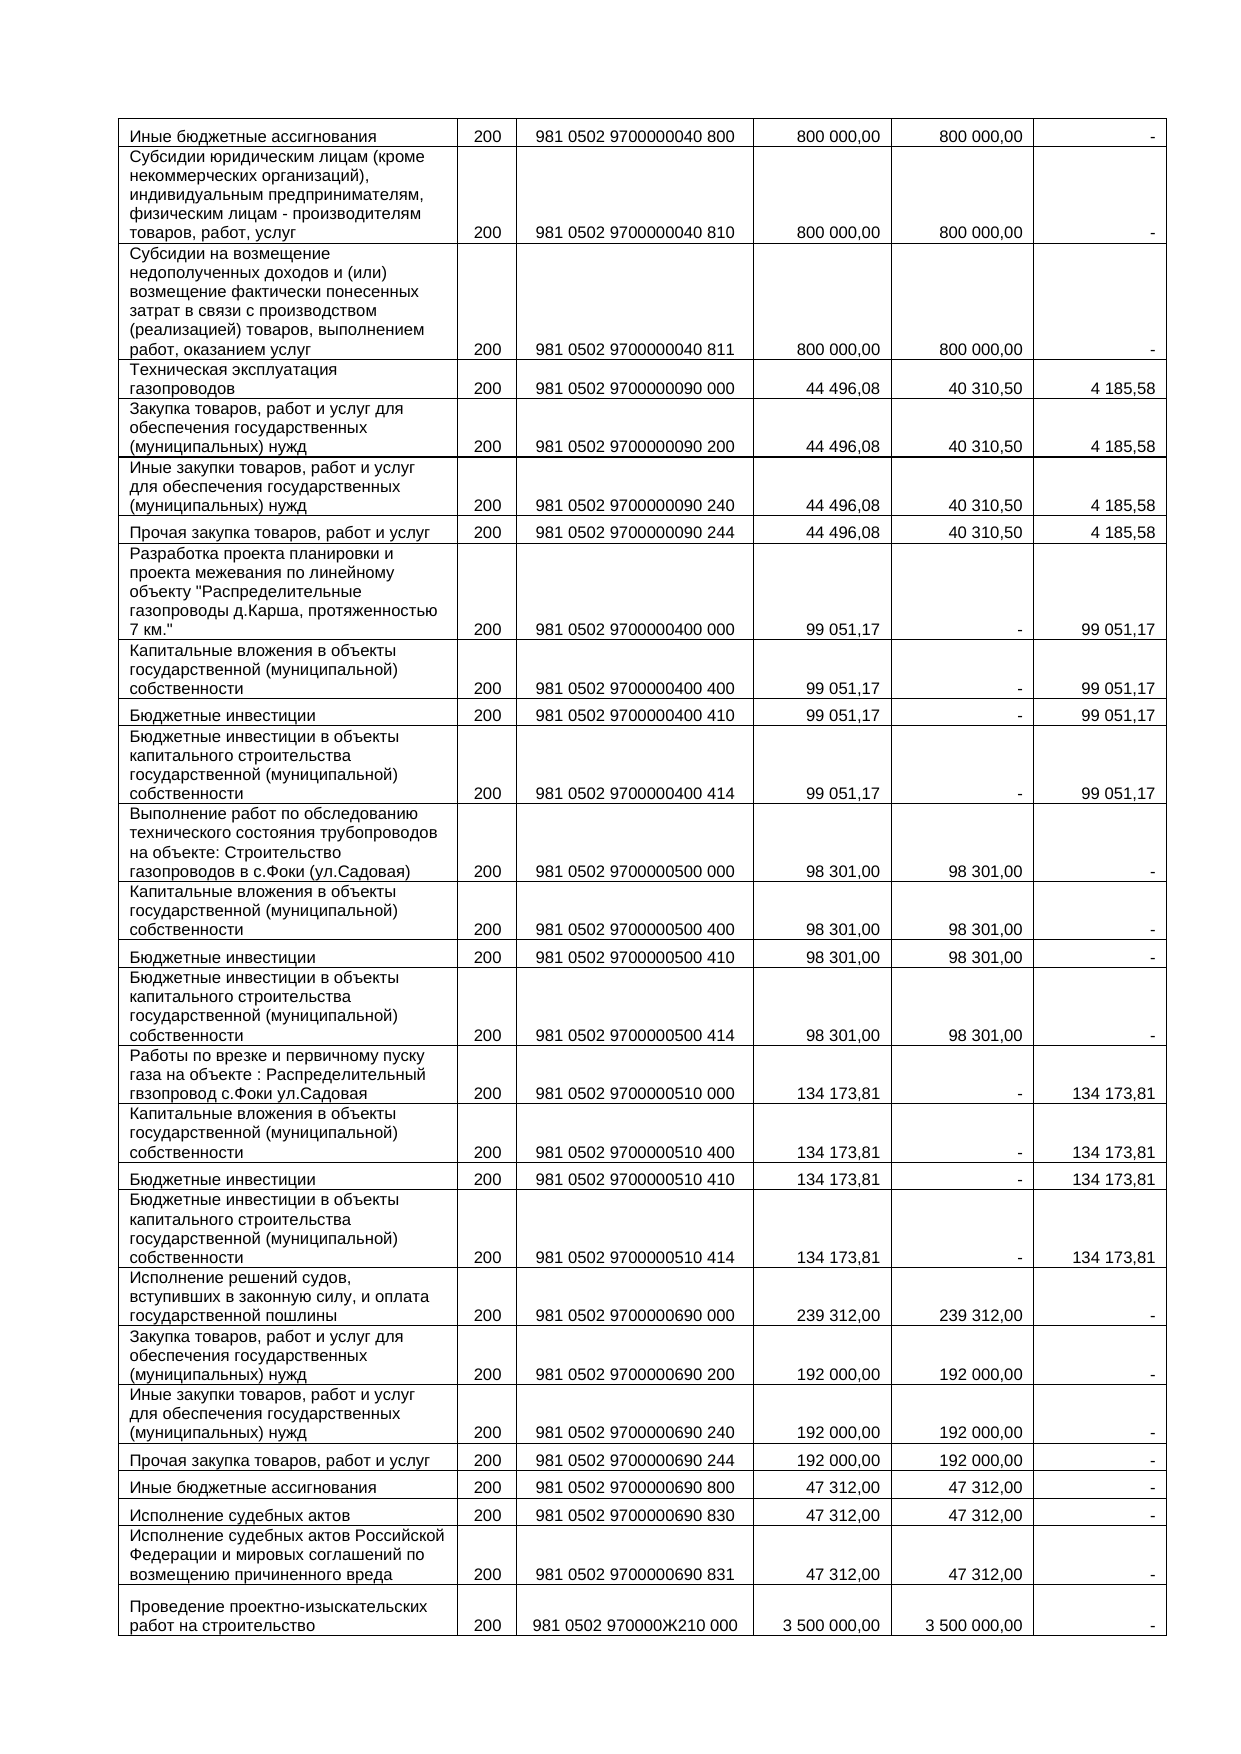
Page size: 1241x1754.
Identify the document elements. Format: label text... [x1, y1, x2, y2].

table_cell 200 [458, 458, 516, 515]
table_cell 134 173,81 [754, 1163, 891, 1189]
table_cell - [1034, 119, 1166, 146]
table_cell 981 0502 9700000690 800 [517, 1471, 753, 1497]
table_cell 800 000,00 [892, 119, 1033, 146]
table_cell 98 301,00 [754, 940, 891, 967]
table_cell Бюджетные инвестиции в объекты капитального строительства государственной (муниципальной) собственности [119, 968, 457, 1044]
table_cell 44 496,08 [754, 458, 891, 515]
table_cell Прочая закупка товаров, работ и услуг [119, 1444, 457, 1470]
table_cell 200 [458, 968, 516, 1044]
table_cell 99 051,17 [754, 726, 891, 803]
table_cell 44 496,08 [754, 516, 891, 542]
table_cell Иные бюджетные ассигнования [119, 1471, 457, 1497]
table_cell 44 496,08 [754, 399, 891, 456]
table_cell - [1034, 1585, 1166, 1635]
table_cell 200 [458, 399, 516, 456]
table_cell 981 0502 9700000400 410 [517, 699, 753, 725]
table_cell 981 0502 9700000510 400 [517, 1104, 753, 1162]
table_cell Закупка товаров, работ и услуг для обеспечения государственных (муниципальных) нужд [119, 1326, 457, 1384]
table_cell 200 [458, 1471, 516, 1497]
table_cell - [1034, 1444, 1166, 1470]
table_cell 3 500 000,00 [754, 1585, 891, 1635]
table_cell 98 301,00 [754, 804, 891, 881]
table_cell 99 051,17 [1034, 699, 1166, 725]
table_cell - [892, 544, 1033, 639]
table_cell 134 173,81 [1034, 1104, 1166, 1162]
table_cell 981 0502 9700000040 810 [517, 147, 753, 242]
table_cell - [1034, 1471, 1166, 1497]
table_cell 40 310,50 [892, 399, 1033, 456]
table_cell 4 185,58 [1034, 458, 1166, 515]
table_cell 200 [458, 1190, 516, 1267]
table_cell 99 051,17 [1034, 640, 1166, 698]
table_cell 98 301,00 [892, 968, 1033, 1044]
table_cell Исполнение решений судов, вступивших в законную силу, и оплата государственной пошлины [119, 1268, 457, 1325]
table_cell 200 [458, 882, 516, 939]
table_cell 98 301,00 [892, 940, 1033, 967]
table_cell 200 [458, 1268, 516, 1325]
table_cell 192 000,00 [754, 1444, 891, 1470]
table_cell 134 173,81 [1034, 1190, 1166, 1267]
table_cell 200 [458, 726, 516, 803]
table_cell 47 312,00 [754, 1526, 891, 1583]
table_cell - [1034, 1385, 1166, 1442]
table_cell 800 000,00 [754, 119, 891, 146]
table_cell - [892, 640, 1033, 698]
table_cell 200 [458, 1444, 516, 1470]
table_cell 800 000,00 [892, 147, 1033, 242]
table_cell 47 312,00 [754, 1499, 891, 1525]
table_cell 200 [458, 1326, 516, 1384]
table_cell 981 0502 9700000510 000 [517, 1046, 753, 1103]
table_cell 981 0502 9700000690 244 [517, 1444, 753, 1470]
table_cell 981 0502 9700000500 400 [517, 882, 753, 939]
table_cell 981 0502 9700000400 400 [517, 640, 753, 698]
table_cell 47 312,00 [892, 1499, 1033, 1525]
table_cell 98 301,00 [754, 968, 891, 1044]
table_cell 200 [458, 699, 516, 725]
table_cell 981 0502 9700000510 414 [517, 1190, 753, 1267]
table_cell 98 301,00 [754, 882, 891, 939]
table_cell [517, 1585, 753, 1635]
table_cell 192 000,00 [754, 1326, 891, 1384]
table_cell - [892, 699, 1033, 725]
table_cell 40 310,50 [892, 360, 1033, 398]
table_cell 981 0502 9700000090 244 [517, 516, 753, 542]
table_cell 200 [458, 1104, 516, 1162]
table_cell 981 0502 9700000510 410 [517, 1163, 753, 1189]
table_cell 192 000,00 [754, 1385, 891, 1442]
table_cell 981 0502 9700000500 000 [517, 804, 753, 881]
table_cell 134 173,81 [754, 1190, 891, 1267]
table_cell Иные бюджетные ассигнования [119, 119, 457, 146]
table_cell 981 0502 9700000690 240 [517, 1385, 753, 1442]
table_cell 192 000,00 [892, 1326, 1033, 1384]
table_cell 200 [458, 244, 516, 358]
table_cell Работы по врезке и первичному пуску газа на объекте : Распределительный гвзопровод с.Фоки ул.Садовая [119, 1046, 457, 1103]
table_cell 99 051,17 [754, 640, 891, 698]
table_cell - [1034, 804, 1166, 881]
table_cell 981 0502 9700000500 410 [517, 940, 753, 967]
table_cell 44 496,08 [754, 360, 891, 398]
table_cell 98 301,00 [892, 804, 1033, 881]
table_cell 981 0502 9700000090 200 [517, 399, 753, 456]
table_cell 200 [458, 1585, 516, 1635]
table_cell - [892, 1190, 1033, 1267]
table_cell Выполнение работ по обследованию технического состояния трубопроводов на объекте: Строительство газопроводов в с.Фоки (ул.Садовая) [119, 804, 457, 881]
table_cell 4 185,58 [1034, 360, 1166, 398]
table_cell 99 051,17 [1034, 544, 1166, 639]
table_cell 98 301,00 [892, 882, 1033, 939]
table_cell Капитальные вложения в объекты государственной (муниципальной) собственности [119, 1104, 457, 1162]
table_cell Капитальные вложения в объекты государственной (муниципальной) собственности [119, 640, 457, 698]
table_cell 800 000,00 [754, 244, 891, 358]
table_cell - [1034, 940, 1166, 967]
table_cell - [892, 1046, 1033, 1103]
table_cell Бюджетные инвестиции в объекты капитального строительства государственной (муниципальной) собственности [119, 1190, 457, 1267]
table_cell 981 0502 9700000690 000 [517, 1268, 753, 1325]
table_cell 200 [458, 1499, 516, 1525]
table_cell - [892, 1163, 1033, 1189]
table_cell Закупка товаров, работ и услуг для обеспечения государственных (муниципальных) нужд [119, 399, 457, 456]
table_cell 4 185,58 [1034, 399, 1166, 456]
table_cell - [1034, 147, 1166, 242]
table_cell 239 312,00 [892, 1268, 1033, 1325]
table_cell 200 [458, 1163, 516, 1189]
table_cell 981 0502 9700000690 831 [517, 1526, 753, 1583]
table_cell 134 173,81 [754, 1046, 891, 1103]
table_cell 981 0502 9700000090 000 [517, 360, 753, 398]
table_cell 3 500 000,00 [892, 1585, 1033, 1635]
table_cell 134 173,81 [1034, 1163, 1166, 1189]
table_cell - [1034, 1499, 1166, 1525]
table_cell 47 312,00 [892, 1526, 1033, 1583]
table_cell 200 [458, 119, 516, 146]
table_cell Прочая закупка товаров, работ и услуг [119, 516, 457, 542]
table_cell - [1034, 244, 1166, 358]
table_cell 981 0502 9700000400 000 [517, 544, 753, 639]
table_cell - [1034, 1326, 1166, 1384]
table_cell 200 [458, 804, 516, 881]
table_cell 200 [458, 516, 516, 542]
table_cell 800 000,00 [754, 147, 891, 242]
table_cell Бюджетные инвестиции [119, 699, 457, 725]
table_cell 192 000,00 [892, 1444, 1033, 1470]
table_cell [119, 1585, 457, 1635]
table_cell 47 312,00 [754, 1471, 891, 1497]
table_cell 40 310,50 [892, 516, 1033, 542]
table_cell Техническая эксплуатация газопроводов [119, 360, 457, 398]
table_cell 200 [458, 360, 516, 398]
table_cell Бюджетные инвестиции [119, 940, 457, 967]
table_cell Бюджетные инвестиции [119, 1163, 457, 1189]
table_cell Исполнение судебных актов Российской Федерации и мировых соглашений по возмещению причиненного вреда [119, 1526, 457, 1583]
table_cell Субсидии на возмещение недополученных доходов и (или) возмещение фактически понесенных затрат в связи с производством (реализацией) товаров, выполнением работ, оказанием услуг [119, 244, 457, 358]
table_cell 99 051,17 [754, 699, 891, 725]
table_cell - [1034, 968, 1166, 1044]
table_cell 200 [458, 1385, 516, 1442]
table_cell 981 0502 9700000690 200 [517, 1326, 753, 1384]
table_cell 200 [458, 640, 516, 698]
table_cell - [1034, 1268, 1166, 1325]
table_cell 981 0502 9700000690 830 [517, 1499, 753, 1525]
table_cell Исполнение судебных актов [119, 1499, 457, 1525]
table_cell Иные закупки товаров, работ и услуг для обеспечения государственных (муниципальных) нужд [119, 458, 457, 515]
table_cell Бюджетные инвестиции в объекты капитального строительства государственной (муниципальной) собственности [119, 726, 457, 803]
table_cell 200 [458, 147, 516, 242]
table_cell 200 [458, 1526, 516, 1583]
table_cell 99 051,17 [754, 544, 891, 639]
table_cell Капитальные вложения в объекты государственной (муниципальной) собственности [119, 882, 457, 939]
table_cell 134 173,81 [1034, 1046, 1166, 1103]
table_cell 981 0502 9700000500 414 [517, 968, 753, 1044]
table_cell 200 [458, 1046, 516, 1103]
table_cell 981 0502 9700000400 414 [517, 726, 753, 803]
table_cell 192 000,00 [892, 1385, 1033, 1442]
table_cell 239 312,00 [754, 1268, 891, 1325]
table_cell 200 [458, 940, 516, 967]
table_cell 981 0502 9700000040 811 [517, 244, 753, 358]
table_cell 134 173,81 [754, 1104, 891, 1162]
table_cell Иные закупки товаров, работ и услуг для обеспечения государственных (муниципальных) нужд [119, 1385, 457, 1442]
table_cell 200 [458, 544, 516, 639]
table_cell 800 000,00 [892, 244, 1033, 358]
table_cell - [892, 1104, 1033, 1162]
table_cell 47 312,00 [892, 1471, 1033, 1497]
table_cell - [1034, 1526, 1166, 1583]
table_cell 99 051,17 [1034, 726, 1166, 803]
table_cell 981 0502 9700000090 240 [517, 458, 753, 515]
table_cell 4 185,58 [1034, 516, 1166, 542]
table_cell - [1034, 882, 1166, 939]
table_cell 40 310,50 [892, 458, 1033, 515]
table_cell Разработка проекта планировки и проекта межевания по линейному объекту "Распределительные газопроводы д.Карша, протяженностью 7 км." [119, 544, 457, 639]
table_cell 981 0502 9700000040 800 [517, 119, 753, 146]
table_cell - [892, 726, 1033, 803]
